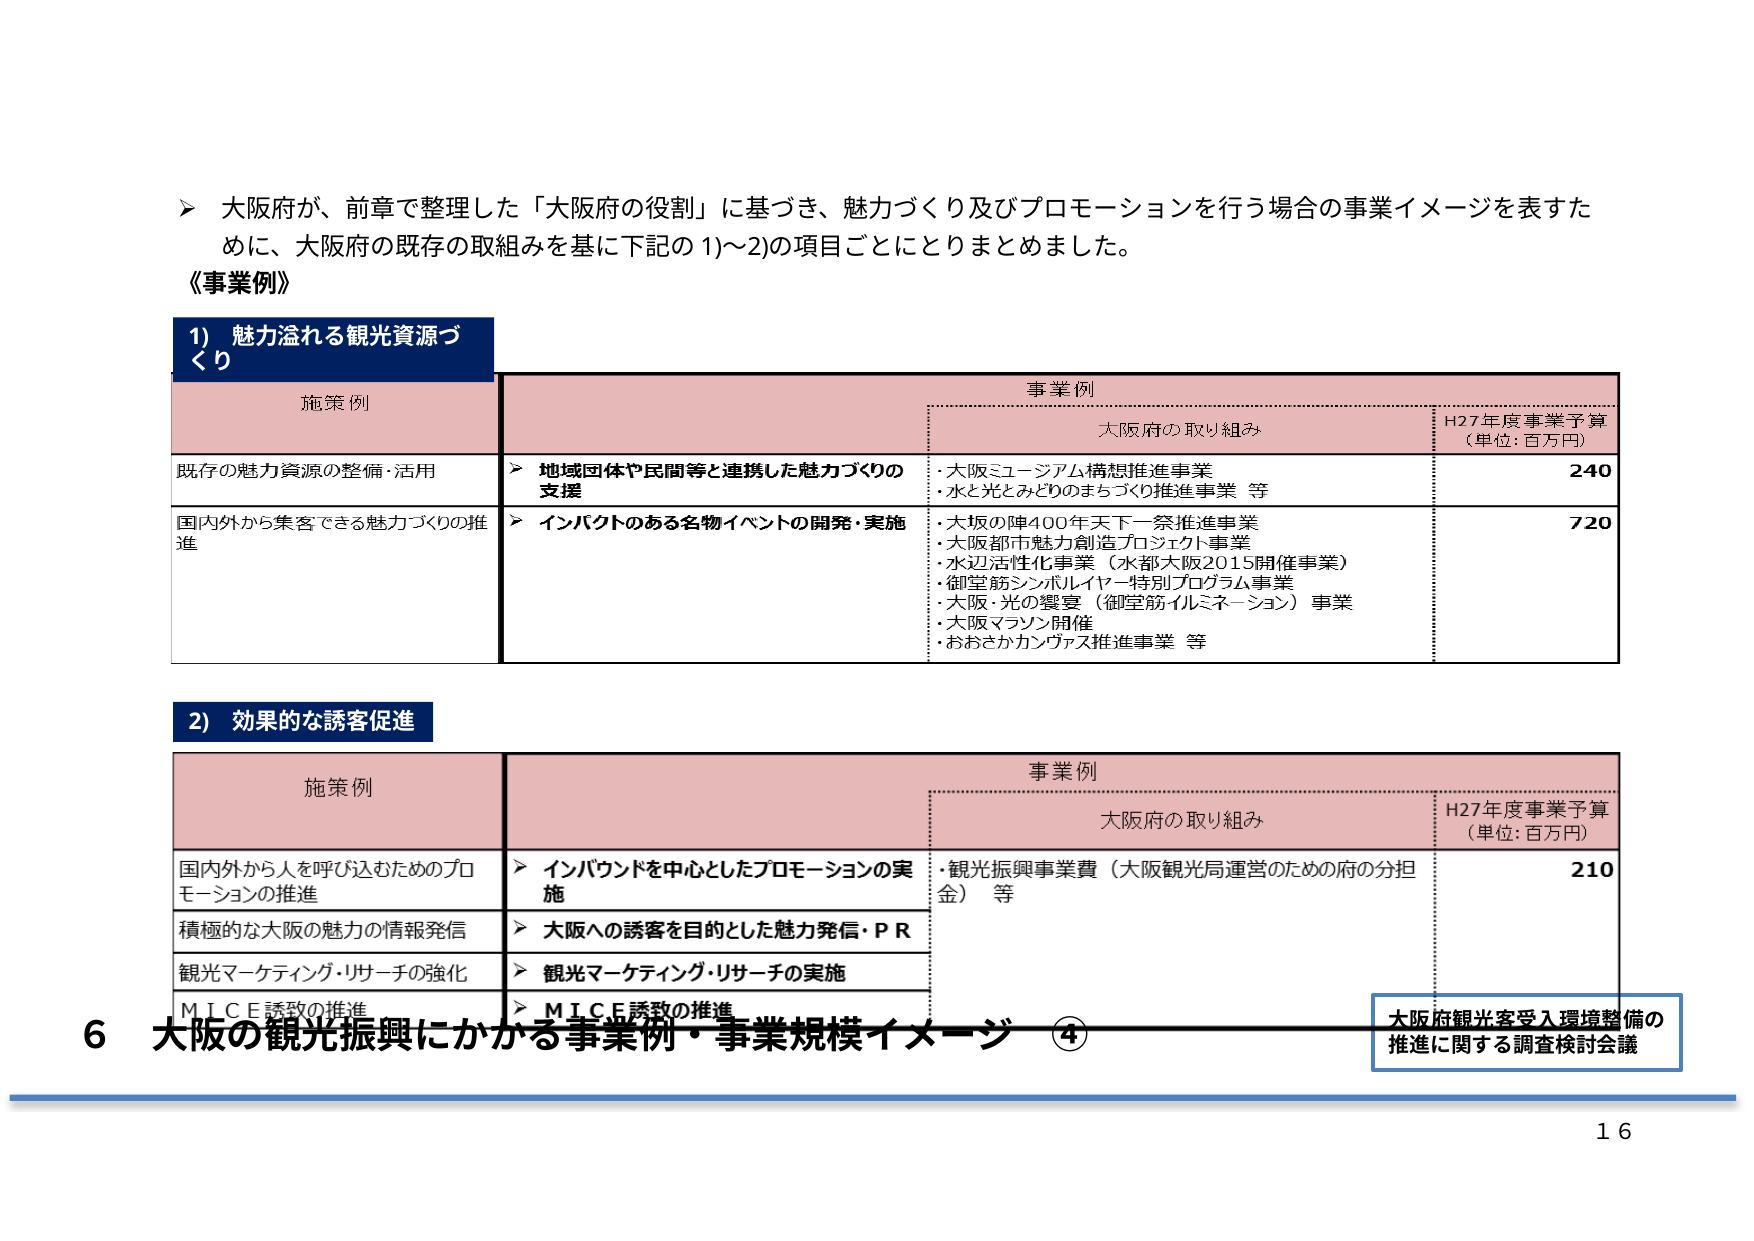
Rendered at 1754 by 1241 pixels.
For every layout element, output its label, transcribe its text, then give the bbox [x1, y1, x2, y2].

picture [246, 1025, 256, 1034]
picture [171, 372, 1621, 664]
text 《事業例》 [177, 263, 1609, 301]
picture [172, 752, 1621, 1034]
picture [648, 1019, 653, 1034]
list 大阪府が、前章で整理した「大阪府の役割」に基づき、魅力づくり及びプロモーションを行う場合の事業イメージを表すために、大阪府の既存の取組みを基に下記の1)～2)の項目ごとにとりまとめました。 [177, 188, 1609, 263]
picture [233, 1025, 243, 1034]
picture [657, 1022, 664, 1034]
picture [391, 1021, 398, 1034]
picture [384, 1021, 388, 1034]
